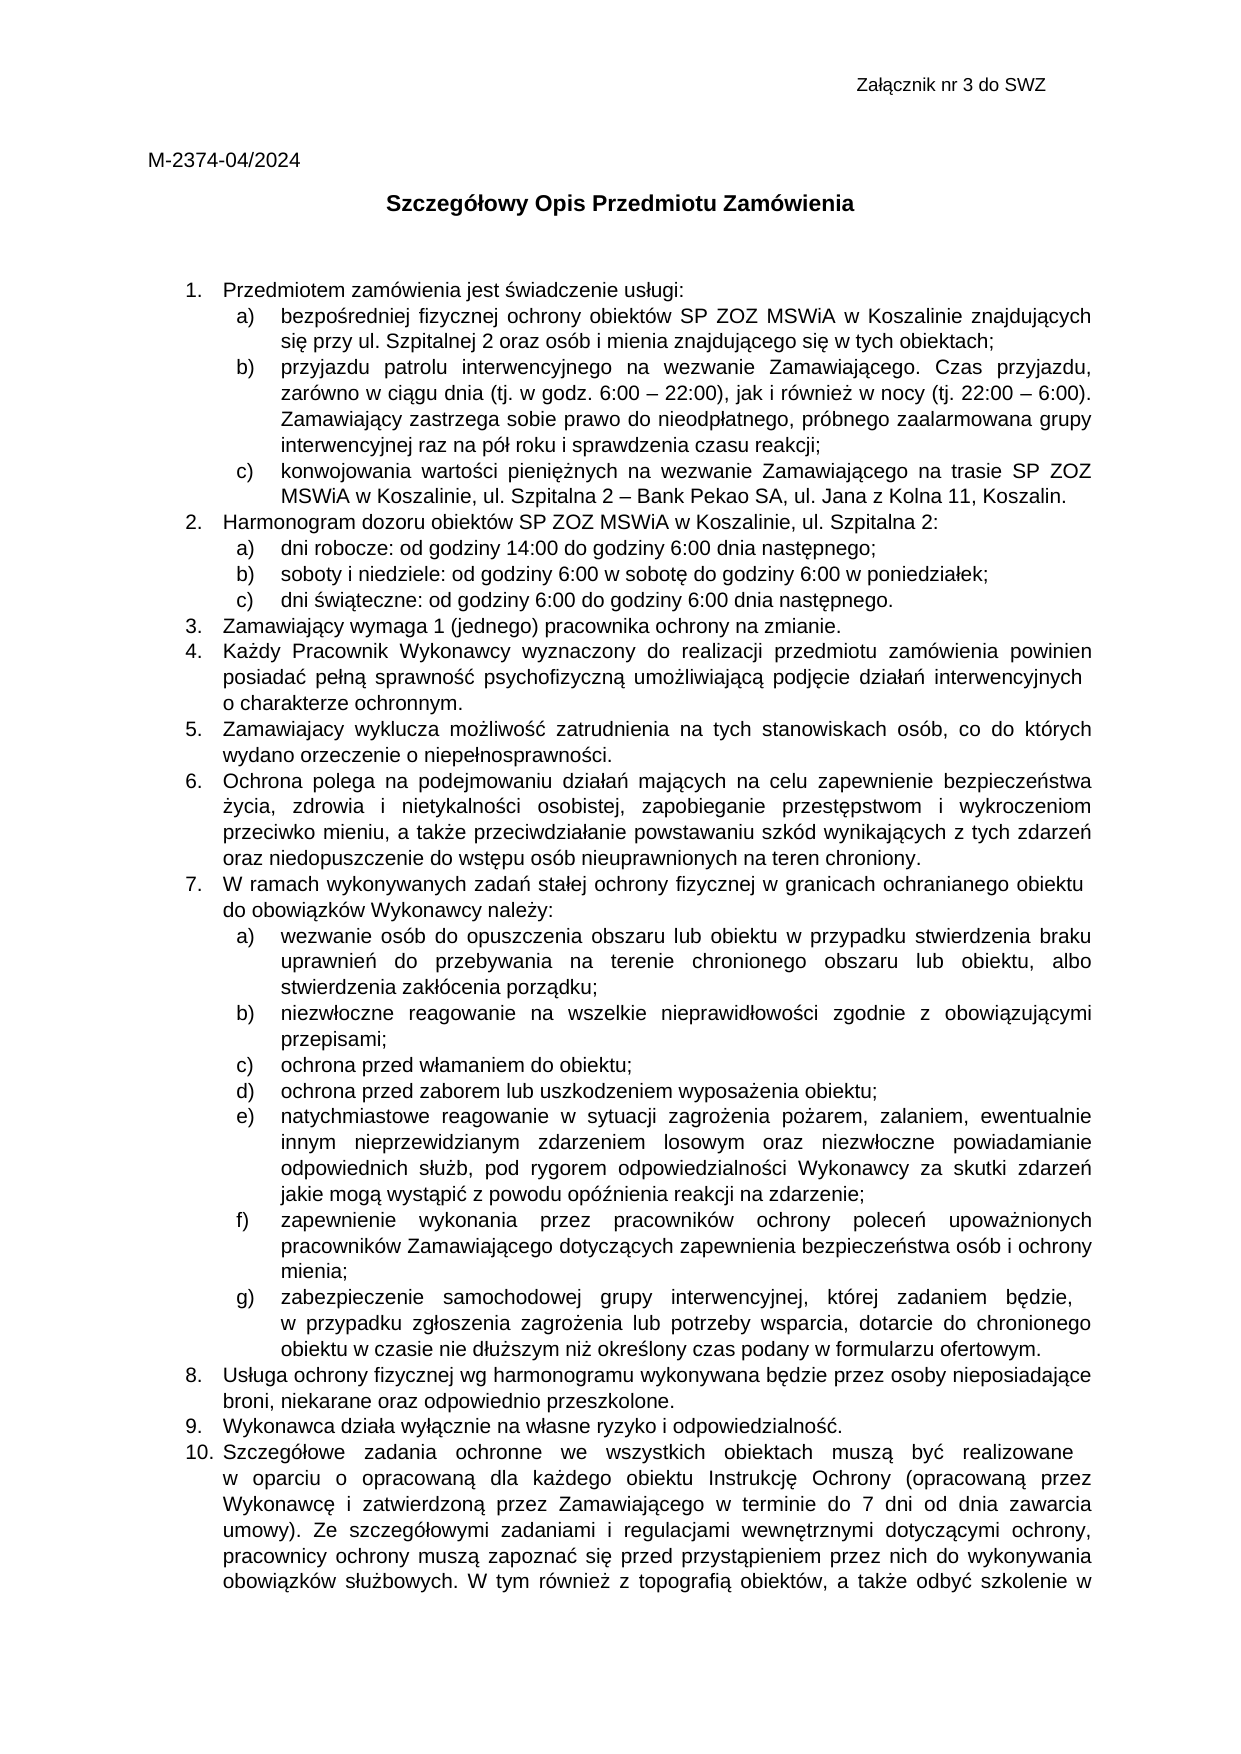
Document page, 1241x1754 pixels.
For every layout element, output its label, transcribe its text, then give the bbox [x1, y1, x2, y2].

list niezwłoczne reagowanie na wszelkie nieprawidłowości zgodnie z obowiązującymi przepisami; [236, 1001, 1093, 1051]
list przyjazdu patrolu interwencyjnego na wezwanie Zamawiającego. Czas przyjazdu, zarówno w ciągu dnia (tj. w godz. 6:00 – 22:00), jak i również w nocy (tj. 22:00 – 6:00). Zamawiający zastrzega sobie prawo do nieodpłatnego, próbnego zaalarmowana grupy interwencyjnej raz na pół roku i sprawdzenia czasu reakcji; [236, 355, 1093, 457]
list Usługa ochrony fizycznej wg harmonogramu wykonywana będzie przez osoby nieposiadające broni, niekarane oraz odpowiednio przeszkolone. [185, 1363, 1093, 1412]
list Wykonawca działa wyłącznie na własne ryzyko i odpowiedzialność. [185, 1414, 1093, 1438]
list Ochrona polega na podejmowaniu działań mających na celu zapewnienie bezpieczeństwa życia, zdrowia i nietykalności osobistej, zapobieganie przestępstwom i wykroczeniom przeciwko mieniu, a także przeciwdziałanie powstawaniu szkód wynikających z tych zdarzeń oraz niedopuszczenie do wstępu osób nieuprawnionych na teren chroniony. [185, 768, 1093, 870]
list soboty i niedziele: od godziny 6:00 w sobotę do godziny 6:00 w poniedziałek; [236, 562, 1093, 586]
list Harmonogram dozoru obiektów SP ZOZ MSWiA w Koszalinie, ul. Szpitalna 2: [185, 510, 1093, 534]
list zapewnienie wykonania przez pracowników ochrony poleceń upoważnionych pracowników Zamawiającego dotyczących zapewnienia bezpieczeństwa osób i ochrony mienia; [236, 1208, 1093, 1283]
list Zamawiający wymaga 1 (jednego) pracownika ochrony na zmianie. [185, 613, 1093, 637]
list dni robocze: od godziny 14:00 do godziny 6:00 dnia następnego; [236, 536, 1093, 560]
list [185, 1440, 1093, 1593]
list ochrona przed włamaniem do obiektu; [236, 1053, 1093, 1077]
list W ramach wykonywanych zadań stałej ochrony fizycznej w granicach ochranianego obiektu do obowiązków Wykonawcy należy: [185, 872, 1093, 922]
list konwojowania wartości pieniężnych na wezwanie Zamawiającego na trasie SP ZOZ MSWiA w Koszalinie, ul. Szpitalna 2 – Bank Pekao SA, ul. Jana z Kolna 11, Koszalin. [236, 458, 1093, 508]
list ochrona przed zaborem lub uszkodzeniem wyposażenia obiektu; [236, 1078, 1093, 1102]
list dni świąteczne: od godziny 6:00 do godziny 6:00 dnia następnego. [236, 588, 1093, 612]
text Szczegółowy Opis Przedmiotu Zamówienia [148, 190, 1093, 216]
list Przedmiotem zamówienia jest świadczenie usługi: [185, 278, 1093, 302]
list Każdy Pracownik Wykonawcy wyznaczony do realizacji przedmiotu zamówienia powinien posiadać pełną sprawność psychofizyczną umożliwiającą podjęcie działań interwencyjnych o charakterze ochronnym. [185, 639, 1093, 715]
list zabezpieczenie samochodowej grupy interwencyjnej, której zadaniem będzie, w przypadku zgłoszenia zagrożenia lub potrzeby wsparcia, dotarcie do chronionego obiektu w czasie nie dłuższym niż określony czas podany w formularzu ofertowym. [236, 1285, 1093, 1361]
text M-2374-04/2024 [148, 148, 1093, 172]
list Zamawiajacy wyklucza możliwość zatrudnienia na tych stanowiskach osób, co do których wydano orzeczenie o niepełnosprawności. [185, 717, 1093, 767]
list wezwanie osób do opuszczenia obszaru lub obiektu w przypadku stwierdzenia braku uprawnień do przebywania na terenie chronionego obszaru lub obiektu, albo stwierdzenia zakłócenia porządku; [236, 923, 1093, 999]
list bezpośredniej fizycznej ochrony obiektów SP ZOZ MSWiA w Koszalinie znajdujących się przy ul. Szpitalnej 2 oraz osób i mienia znajdującego się w tych obiektach; [236, 303, 1093, 353]
list natychmiastowe reagowanie w sytuacji zagrożenia pożarem, zalaniem, ewentualnie innym nieprzewidzianym zdarzeniem losowym oraz niezwłoczne powiadamianie odpowiednich służb, pod rygorem odpowiedzialności Wykonawcy za skutki zdarzeń jakie mogą wystąpić z powodu opóźnienia reakcji na zdarzenie; [236, 1104, 1093, 1206]
